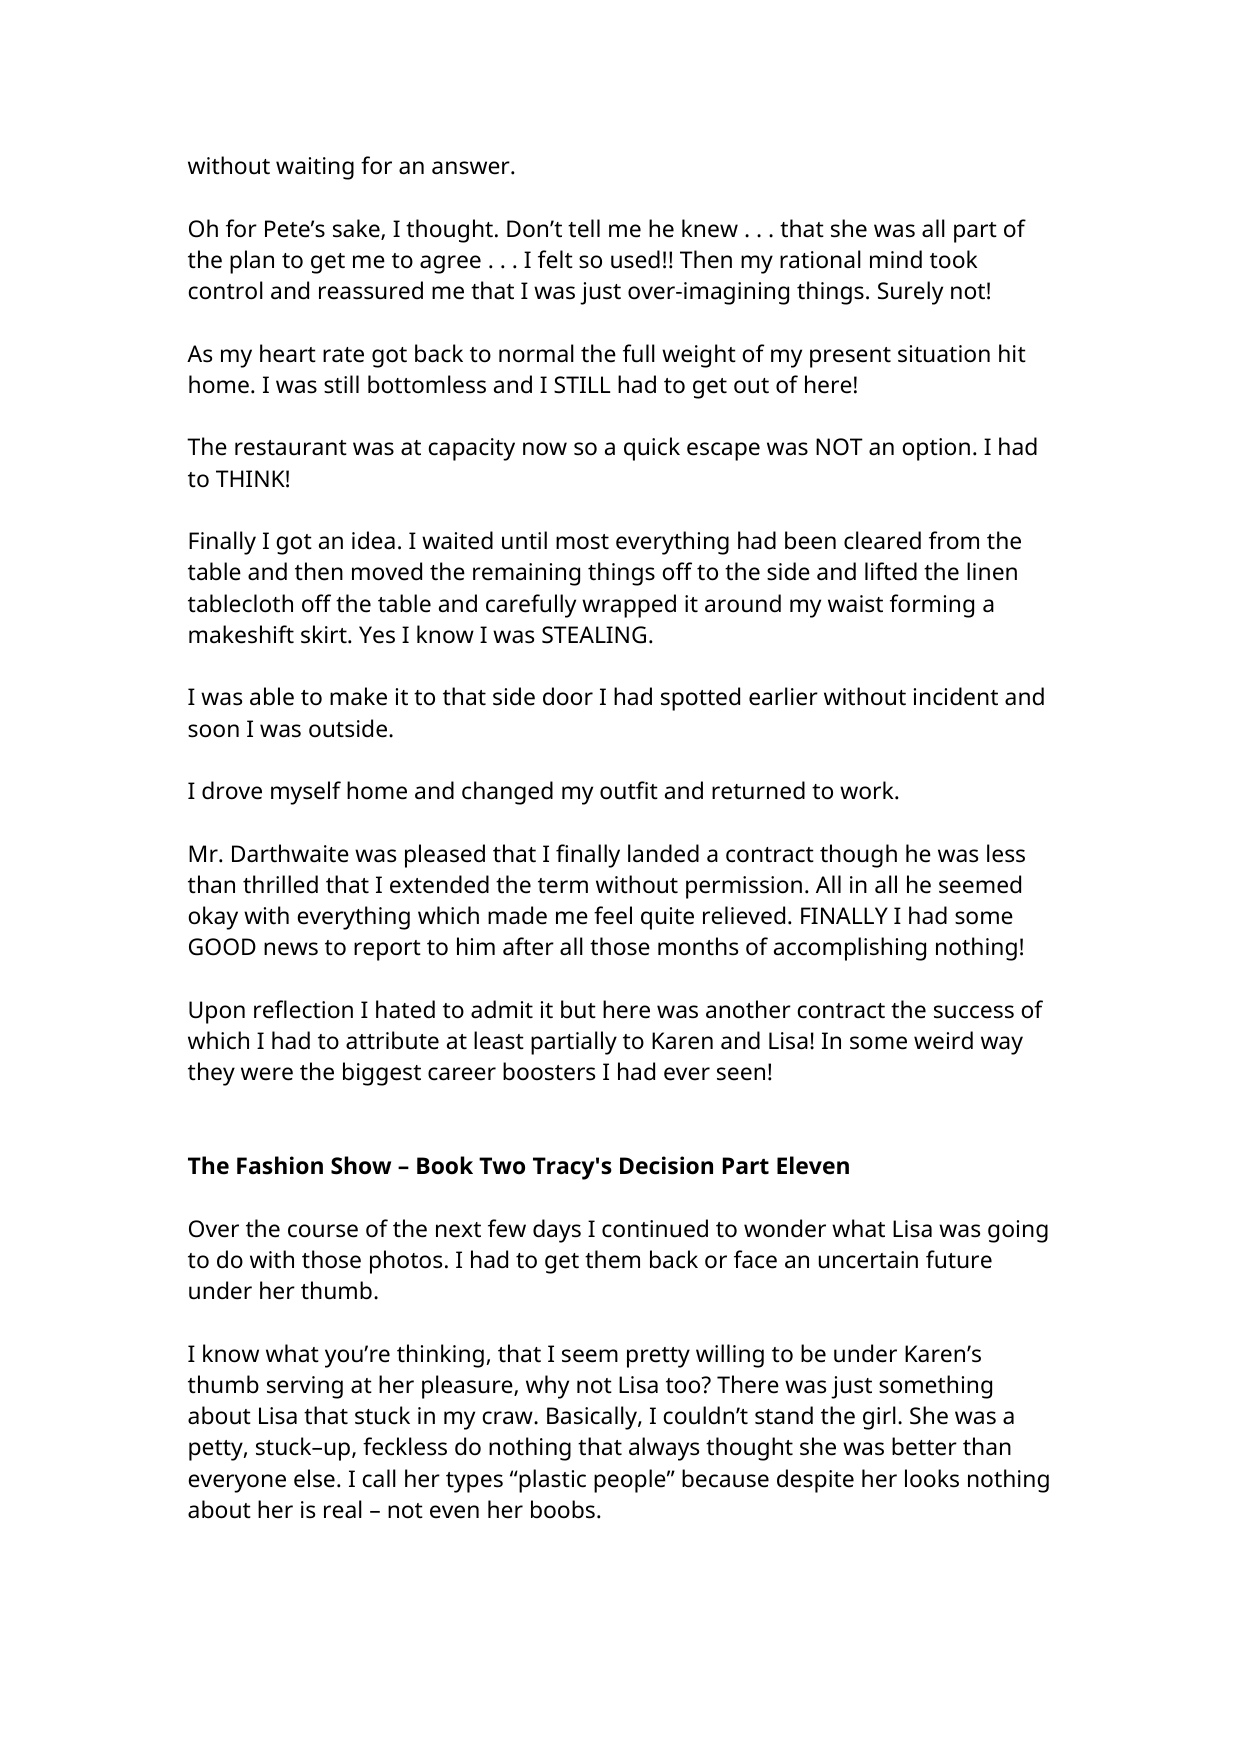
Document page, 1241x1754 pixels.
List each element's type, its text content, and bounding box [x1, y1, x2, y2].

text Finally I got an idea. I waited until most everything had been cleared from the table and then moved the remaining things off to the side and lifted the linen tablecloth off the table and carefully wrapped it around my waist forming a makeshift skirt. Yes I know I was STEALING. [187, 525, 1053, 650]
text I know what you’re thinking, that I seem pretty willing to be under Karen’s thumb serving at her pleasure, why not Lisa too? There was just something about Lisa that stuck in my craw. Basically, I couldn’t stand the girl. She was a petty, stuck–up, feckless do nothing that always thought she was better than everyone else. I call her types “plastic people” because despite her looks nothing about her is real – not even her boobs. [187, 1337, 1053, 1525]
text I drove myself home and changed my outfit and returned to work. [187, 775, 1053, 806]
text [187, 150, 1053, 181]
text I was able to make it to that side door I had spotted earlier without incident and soon I was outside. [187, 681, 1053, 744]
text Mr. Darthwaite was pleased that I finally landed a contract though he was less than thrilled that I extended the term without permission. All in all he seemed okay with everything which made me feel quite relieved. FINALLY I had some GOOD news to report to him after all those months of accomplishing nothing! [187, 837, 1053, 962]
text As my heart rate got back to normal the full weight of my present situation hit home. I was still bottomless and I STILL had to get out of here! [187, 337, 1053, 400]
text Over the course of the next few days I continued to wonder what Lisa was going to do with those photos. I had to get them back or face an uncertain future under her thumb. [187, 1212, 1053, 1306]
text The Fashion Show – Book Two Tracy's Decision Part Eleven [187, 1150, 1053, 1181]
text The restaurant was at capacity now so a quick escape was NOT an option. I had to THINK! [187, 431, 1053, 494]
text Oh for Pete’s sake, I thought. Don’t tell me he knew . . . that she was all part of the plan to get me to agree . . . I felt so used!! Then my rational mind took control and reassured me that I was just over-imagining things. Surely not! [187, 212, 1053, 306]
text Upon reflection I hated to admit it but here was another contract the success of which I had to attribute at least partially to Karen and Lisa! In some weird way they were the biggest career boosters I had ever seen! [187, 994, 1053, 1087]
